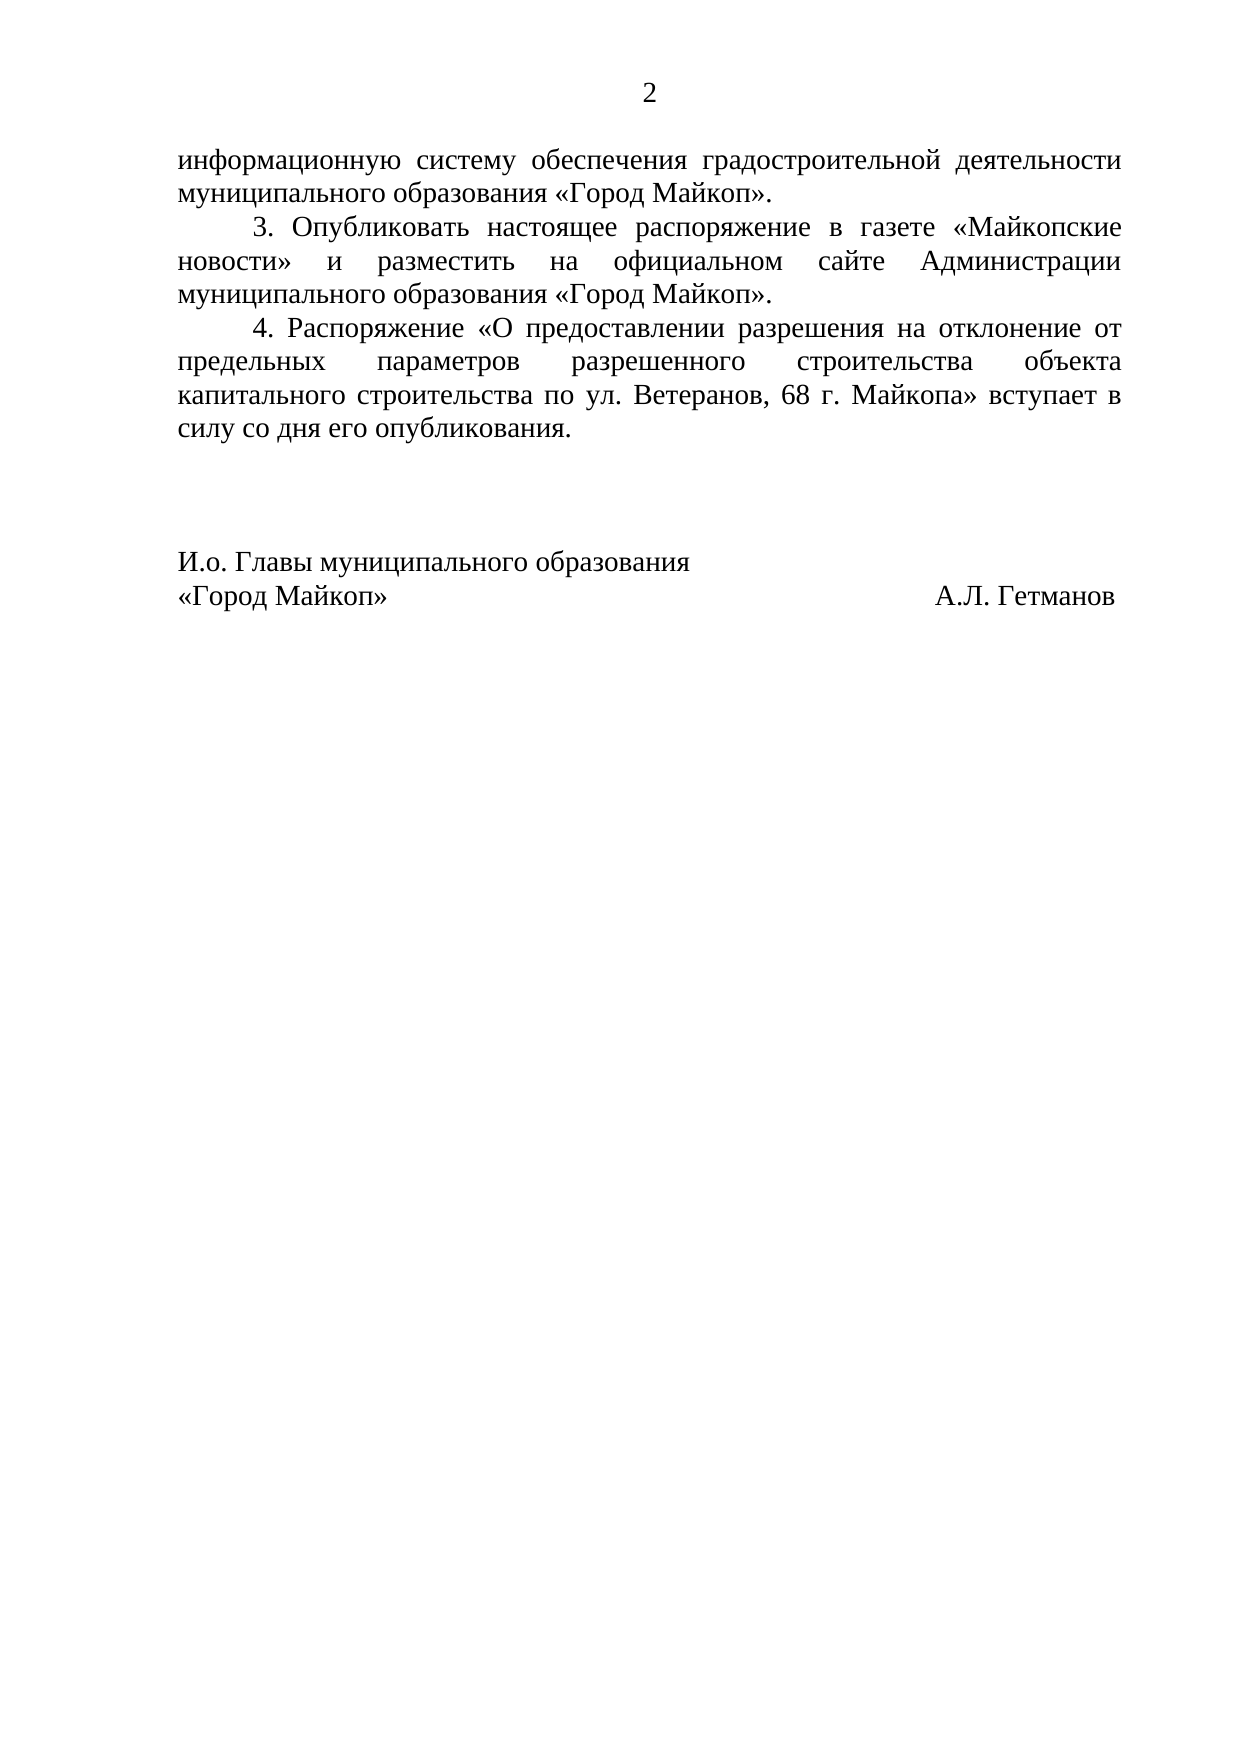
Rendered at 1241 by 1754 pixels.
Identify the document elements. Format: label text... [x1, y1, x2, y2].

text 4. Распоряжение «О предоставлении разрешения на отклонение от предельных параметров разрешенного строительства объекта капитального строительства по ул. Ветеранов, 68 г. Майкопа» вступает в силу со дня его опубликования. [177, 310, 1122, 444]
text И.о. Главы муниципального образования [177, 544, 1122, 578]
text 3. Опубликовать настоящее распоряжение в газете «Майкопские новости» и разместить на официальном сайте Администрации муниципального образования «Город Майкоп». [177, 209, 1122, 310]
text «Город Майкоп» А.Л. Гетманов [177, 578, 1122, 612]
